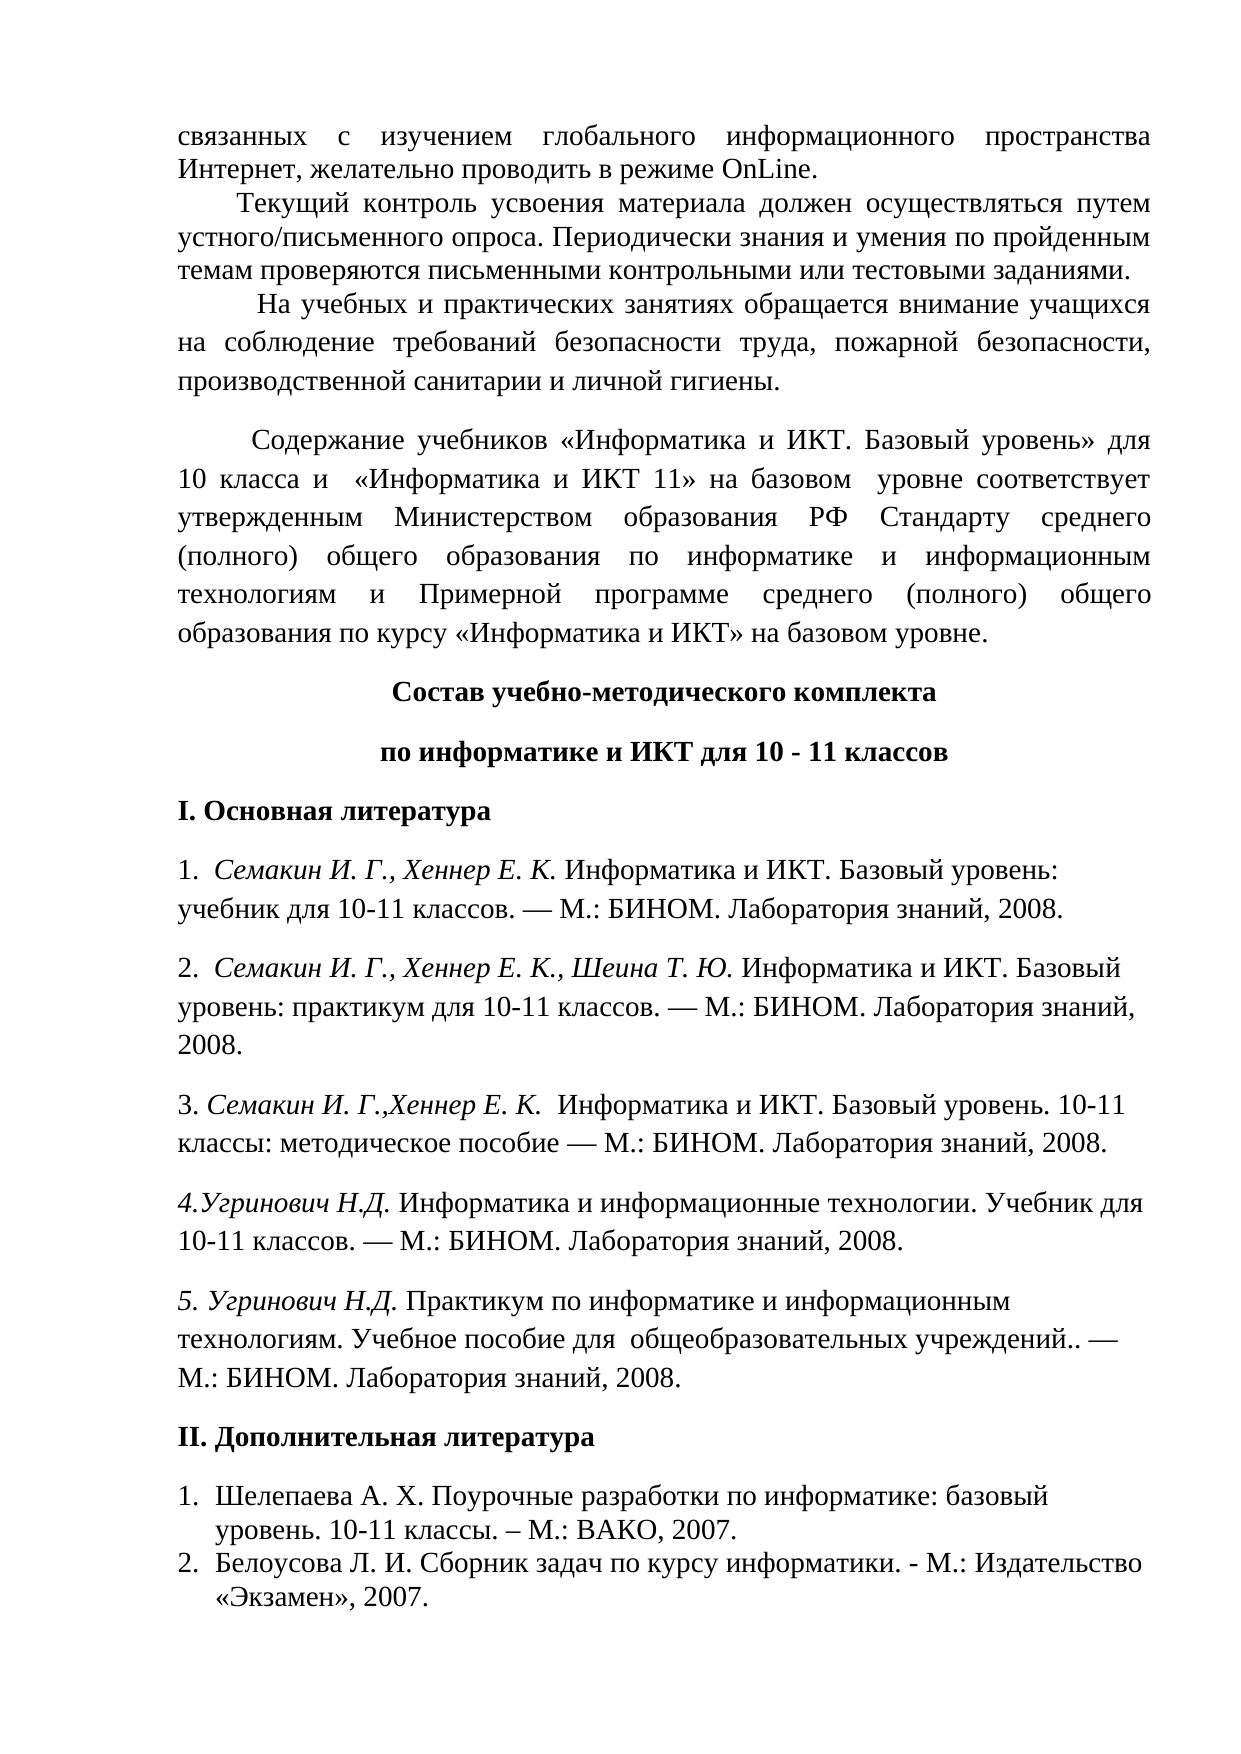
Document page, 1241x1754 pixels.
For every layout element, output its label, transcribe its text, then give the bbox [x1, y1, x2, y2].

text Содержание учебников «Информатика и ИКТ. Базовый уровень» для 10 класса и «Информатика и ИКТ 11» на базовом уровне соответствует утвержденным Министерством образования РФ Стандарту среднего (полного) общего образования по информатике и информационным технологиям и Примерной программе среднего (полного) общего образования по курсу «Информатика и ИКТ» на базовом уровне. [177, 422, 1152, 648]
text I. Основная литература [177, 793, 1152, 827]
text Текущий контроль усвоения материала должен осуществляться путем устного/письменного опроса. Периодически знания и умения по пройденным темам проверяются письменными контрольными или тестовыми заданиями. [177, 185, 1152, 286]
list Шелепаева А. Х. Поурочные разработки по информатике: базовый уровень. 10-11 классы. – М.: ВАКО, 2007. [177, 1478, 1152, 1546]
text 3. Семакин И. Г.,Хеннер Е. К. Информатика и ИКТ. Базовый уровень. 10-11 классы: методическое пособие — М.: БИНОМ. Лаборатория знаний, 2008. [177, 1087, 1152, 1159]
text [177, 118, 1152, 185]
text 5. Угринович Н.Д. Практикум по информатике и информационным технологиям. Учебное пособие для общеобразовательных учреждений.. — М.: БИНОМ. Лаборатория знаний, 2008. [177, 1283, 1152, 1393]
text На учебных и практических занятиях обращается внимание учащихся на соблюдение требований безопасности труда, пожарной безопасности, производственной санитарии и личной гигиены. [177, 286, 1152, 396]
list Белоусова Л. И. Сборник задач по курсу информатики. - М.: Издательство «Экзамен», 2007. [177, 1546, 1152, 1613]
text 1. Семакин И. Г., Хеннер Е. К. Информатика и ИКТ. Базовый уровень: учебник для 10-11 классов. — М.: БИНОМ. Лаборатория знаний, 2008. [177, 852, 1152, 924]
text 4.Угринович Н.Д. Информатика и информационные технологии. Учебник для 10-11 классов. — М.: БИНОМ. Лаборатория знаний, 2008. [177, 1185, 1152, 1257]
text по информатике и ИКТ для 10 - 11 классов [177, 734, 1151, 767]
text II. Дополнительная литература [177, 1419, 1152, 1453]
text Состав учебно-методического комплекта [177, 674, 1151, 708]
text 2. Семакин И. Г., Хеннер Е. К., Шеина Т. Ю. Информатика и ИКТ. Базовый уровень: практикум для 10-11 классов. — М.: БИНОМ. Лаборатория знаний, 2008. [177, 950, 1152, 1061]
